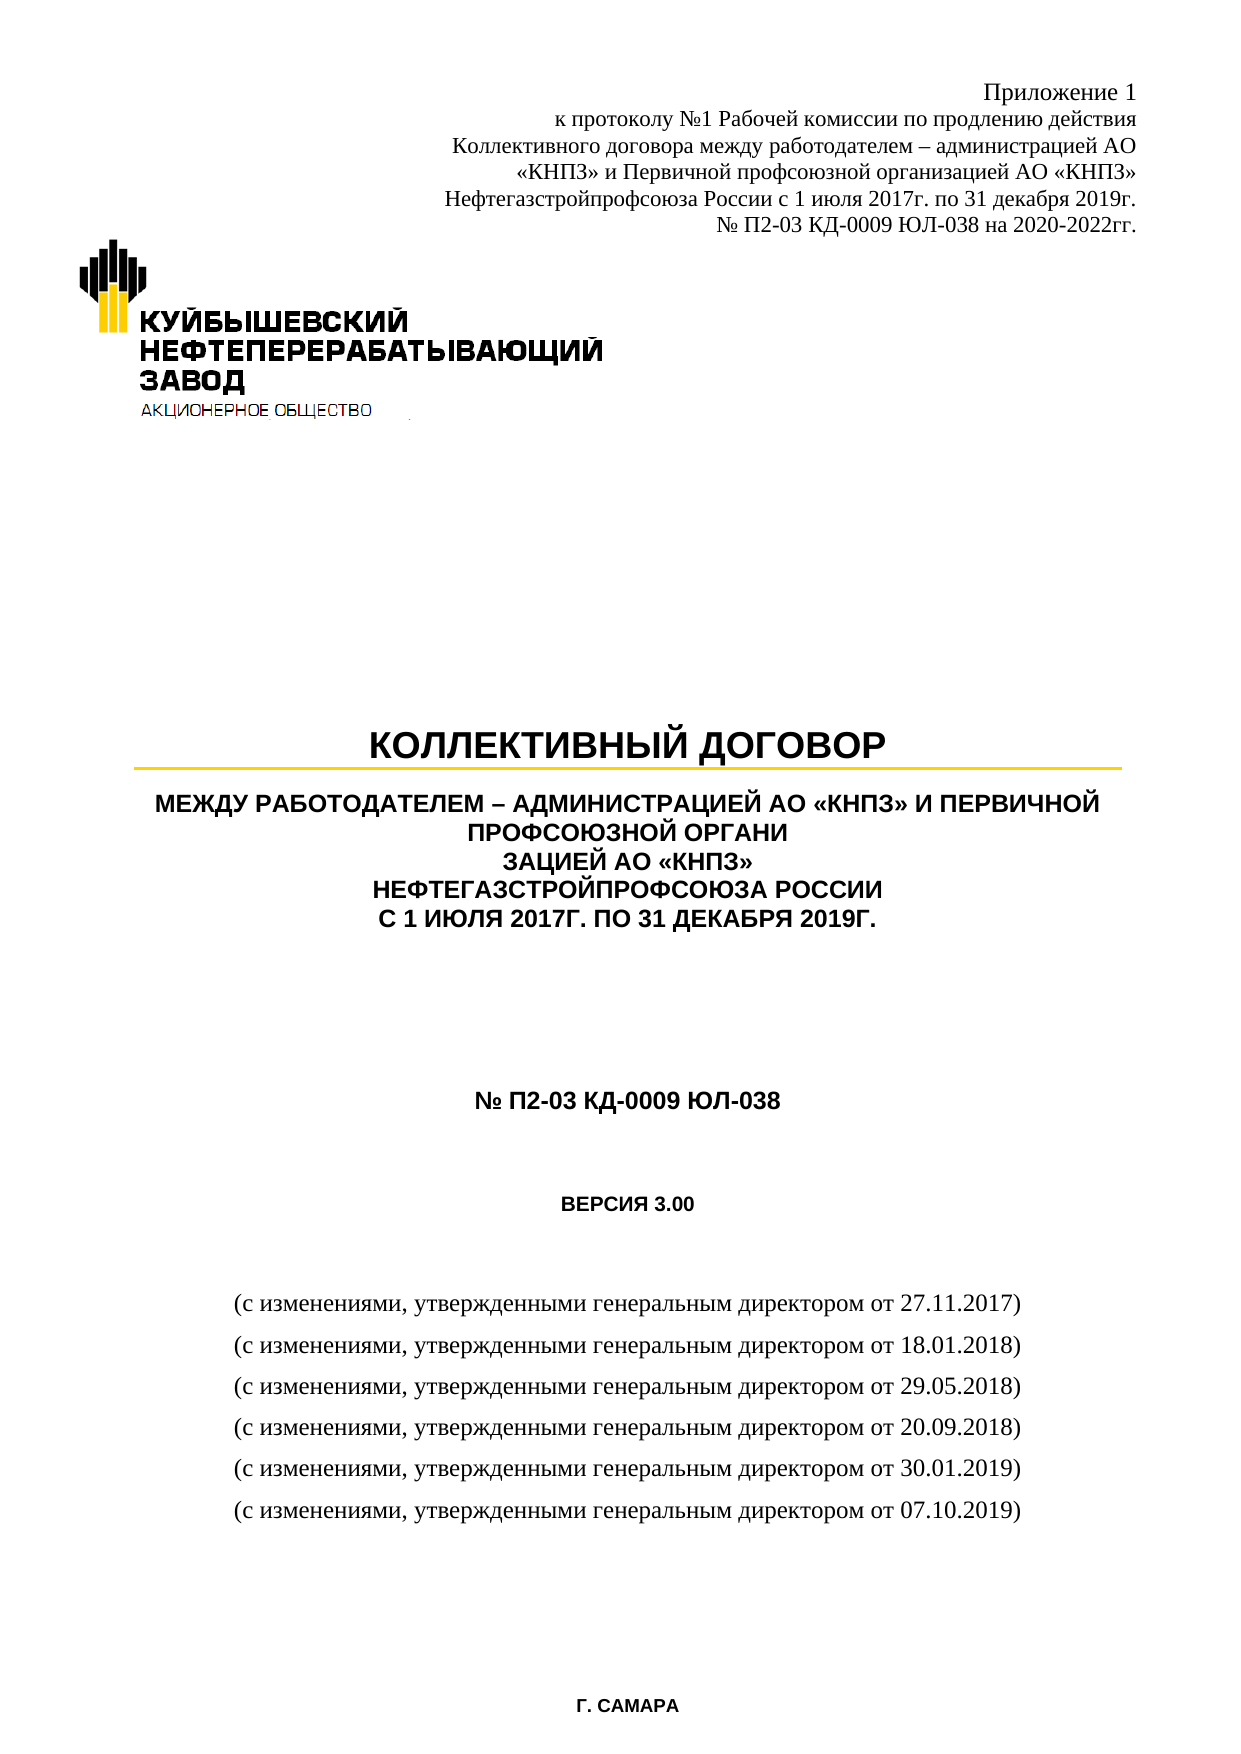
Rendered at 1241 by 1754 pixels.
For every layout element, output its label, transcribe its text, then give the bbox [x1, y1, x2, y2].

text ЗАЦИЕЙ АО «КНПЗ» [118, 847, 1137, 875]
text (с изменениями, утвержденными генеральным директором от 18.01.2018) [118, 1330, 1137, 1358]
text № П2-03 КД-0009 ЮЛ-038 [118, 1086, 1137, 1115]
text (с изменениями, утвержденными генеральным директором от 07.10.2019) [118, 1495, 1137, 1523]
text (с изменениями, утвержденными генеральным директором от 30.01.2019) [118, 1453, 1137, 1482]
text ВЕРСИЯ 3.00 [118, 1192, 1137, 1216]
text МЕЖДУ РАБОТОДАТЕЛЕМ – АДМИНИСТРАЦИЕЙ АО «КНПЗ» И ПЕРВИЧНОЙ ПРОФСОЮЗНОЙ ОРГАНИ [118, 789, 1137, 847]
text Г. САМАРА [118, 1694, 1137, 1716]
picture [76, 235, 605, 423]
text НЕФТЕГАЗСТРОЙПРОФСОЮЗА РОССИИ С 1 ИЮЛЯ 2017Г. ПО 31 ДЕКАБРЯ 2019Г. [118, 875, 1137, 933]
text (с изменениями, утвержденными генеральным директором от 20.09.2018) [118, 1412, 1137, 1441]
table_header КОЛЛЕКТИВНЫЙ ДОГОВОР [134, 724, 1122, 767]
text (с изменениями, утвержденными генеральным директором от 27.11.2017) [118, 1288, 1137, 1317]
text (с изменениями, утвержденными генеральным директором от 29.05.2018) [118, 1371, 1137, 1400]
